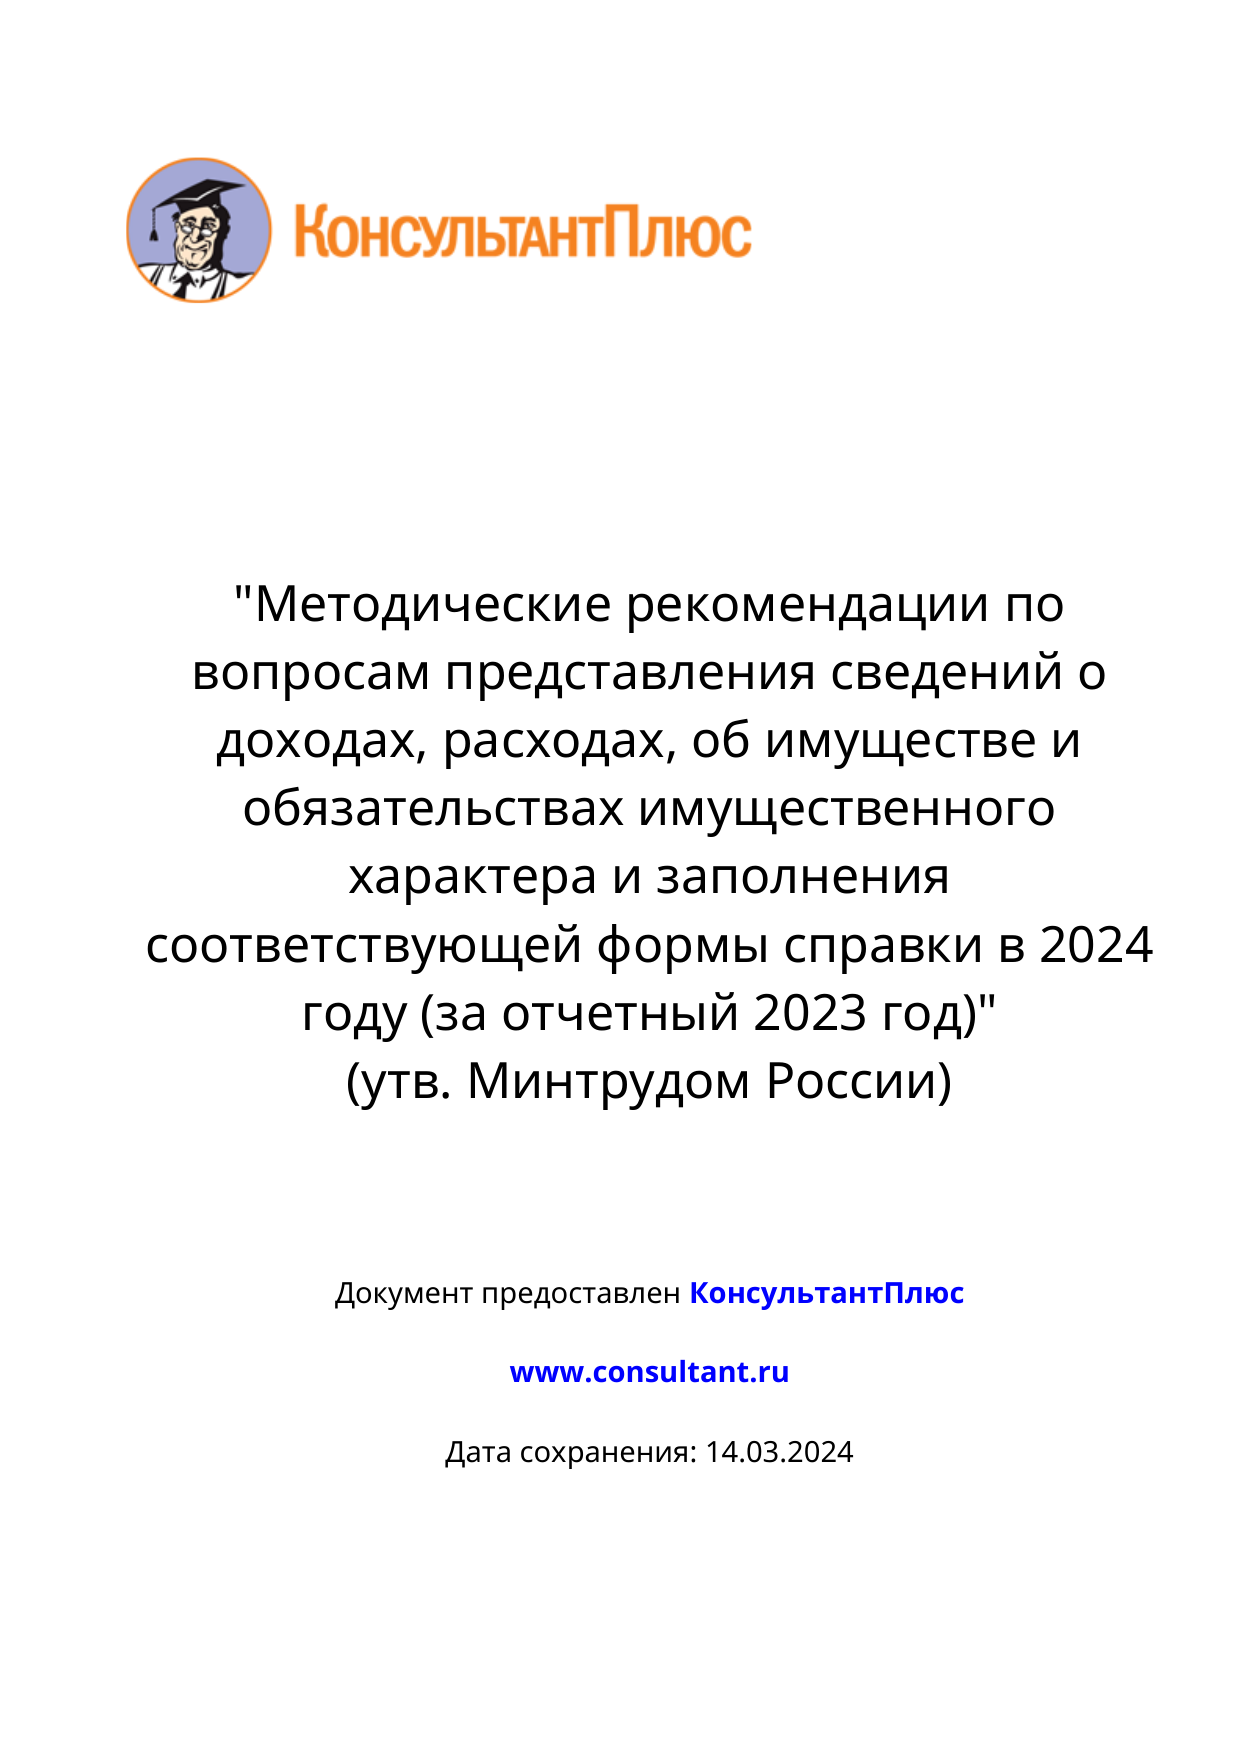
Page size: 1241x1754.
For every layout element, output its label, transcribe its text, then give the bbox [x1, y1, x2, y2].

picture [126, 156, 752, 305]
table_cell Документ предоставлен КонсультантПлюс www.consultant.ru Дата сохранения: 14.03.2024 [118, 1240, 1181, 1531]
table_cell "Методические рекомендации по вопросам представления сведений о доходах, расходах, об имуществе и обязательствах имущественного характера и заполнения соответствующей формы справки в 2024 году (за отчетный 2023 год)" (утв. Минтрудом России) [118, 441, 1181, 1240]
table_header [118, 150, 1181, 441]
